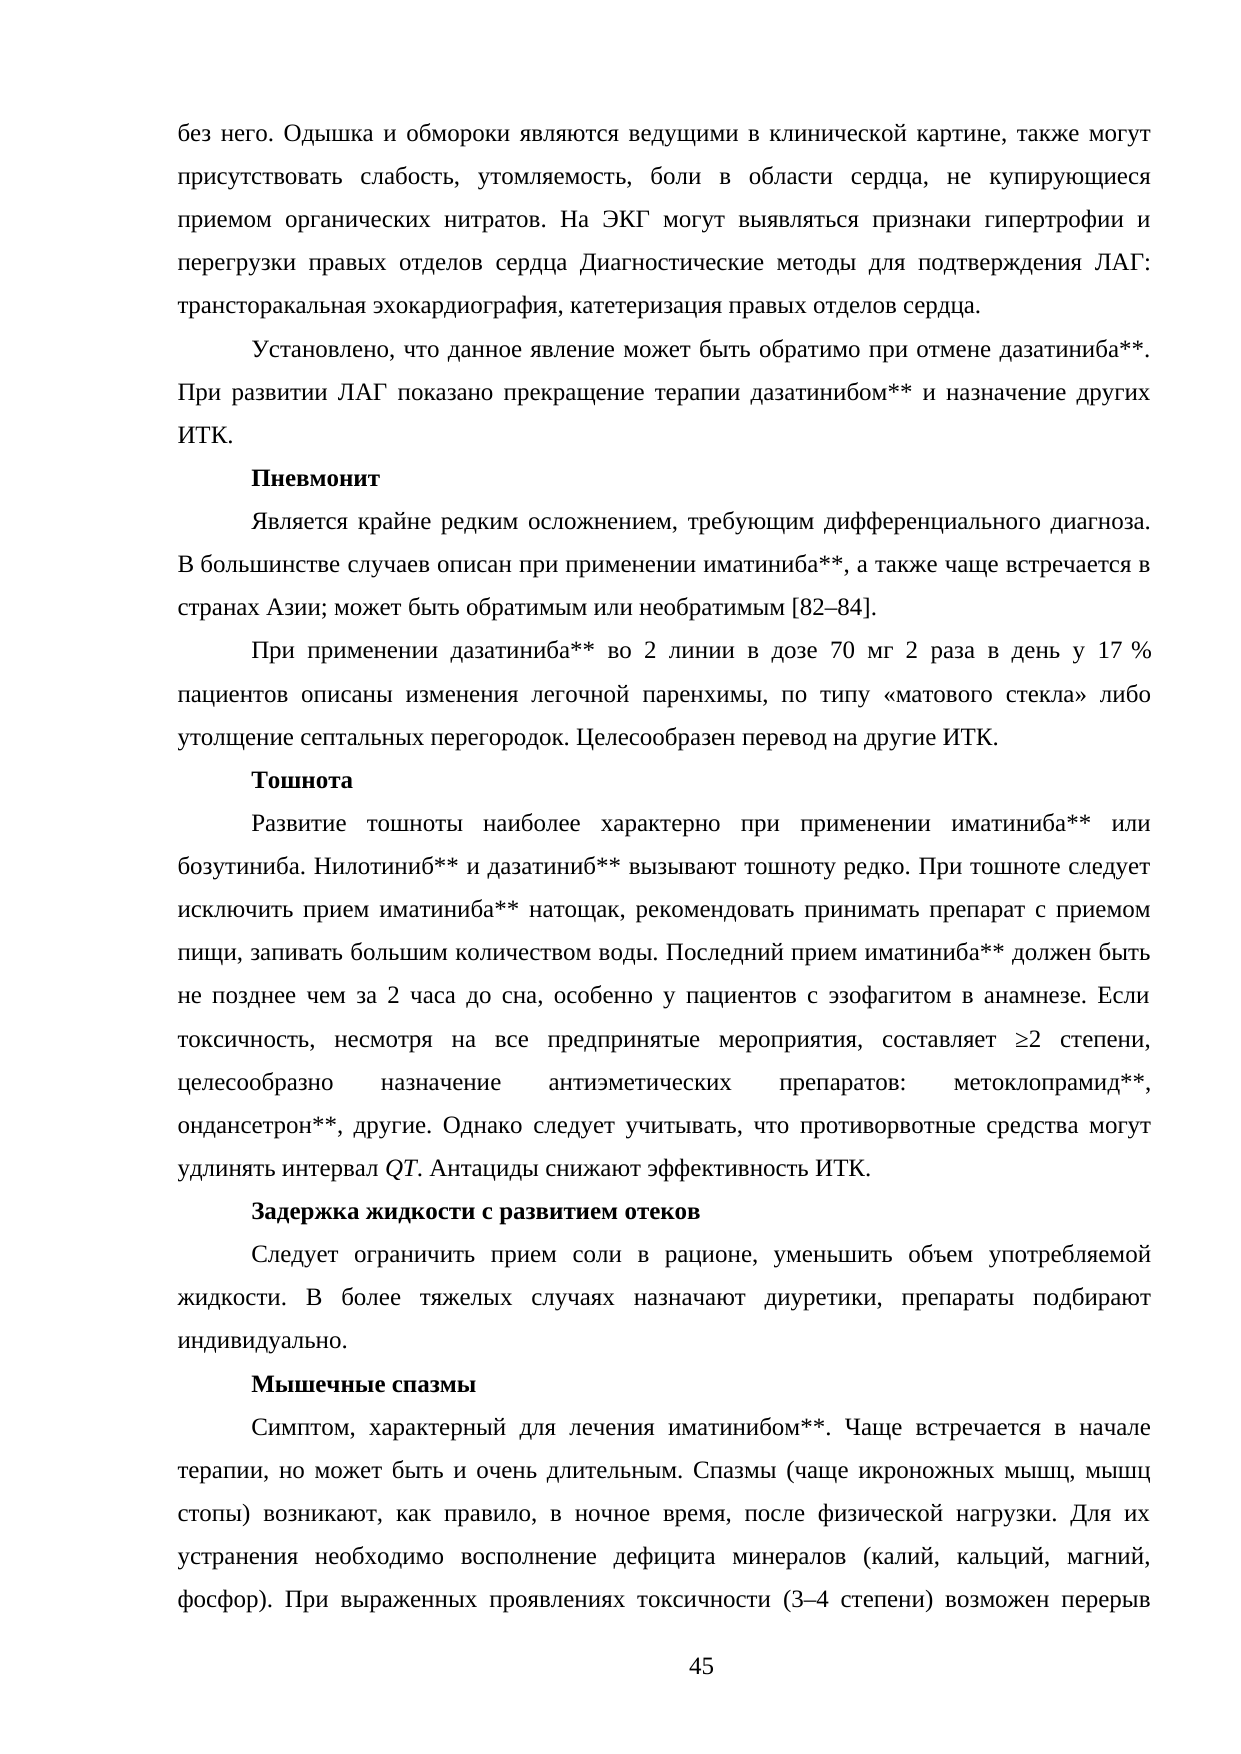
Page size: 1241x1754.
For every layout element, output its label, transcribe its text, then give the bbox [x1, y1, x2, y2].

text Задержка жидкости с развитием отеков [177, 1196, 1152, 1225]
text Развитие тошноты наиболее характерно при применении иматиниба** или бозутиниба. Нилотиниб** и дазатиниб** вызывают тошноту редко. При тошноте следует исключить прием иматиниба** натощак, рекомендовать принимать препарат с приемом пищи, запивать большим количеством воды. Последний прием иматиниба** должен быть не позднее чем за 2 часа до сна, особенно у пациентов с эзофагитом в анамнезе. Если токсичность, несмотря на все предпринятые мероприятия, составляет ≥2 степени, целесообразно назначение антиэметических препаратов: метоклопрамид**, ондансетрон**, другие. Однако следует учитывать, что противорвотные средства могут удлинять интервал QT. Антациды снижают эффективность ИТК. [177, 808, 1152, 1182]
text Следует ограничить прием соли в рационе, уменьшить объем употребляемой жидкости. В более тяжелых случаях назначают диуретики, препараты подбирают индивидуально. [177, 1239, 1152, 1354]
text Пневмонит [177, 463, 1152, 492]
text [177, 1412, 1152, 1613]
text Тошнота [177, 765, 1152, 794]
text Установлено, что данное явление может быть обратимо при отмене дазатиниба**. При развитии ЛАГ показано прекращение терапии дазатинибом** и назначение других ИТК. [177, 334, 1152, 449]
text При применении дазатиниба** во 2 линии в дозе 70 мг 2 раза в день у 17 % пациентов описаны изменения легочной паренхимы, по типу «матового стекла» либо утолщение септальных перегородок. Целесообразен перевод на другие ИТК. [177, 636, 1152, 751]
text Является крайне редким осложнением, требующим дифференциального диагноза. В большинстве случаев описан при применении иматиниба**, а также чаще встречается в странах Азии; может быть обратимым или необратимым [82–84]. [177, 506, 1152, 621]
text Мышечные спазмы [177, 1369, 1152, 1397]
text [177, 118, 1152, 319]
